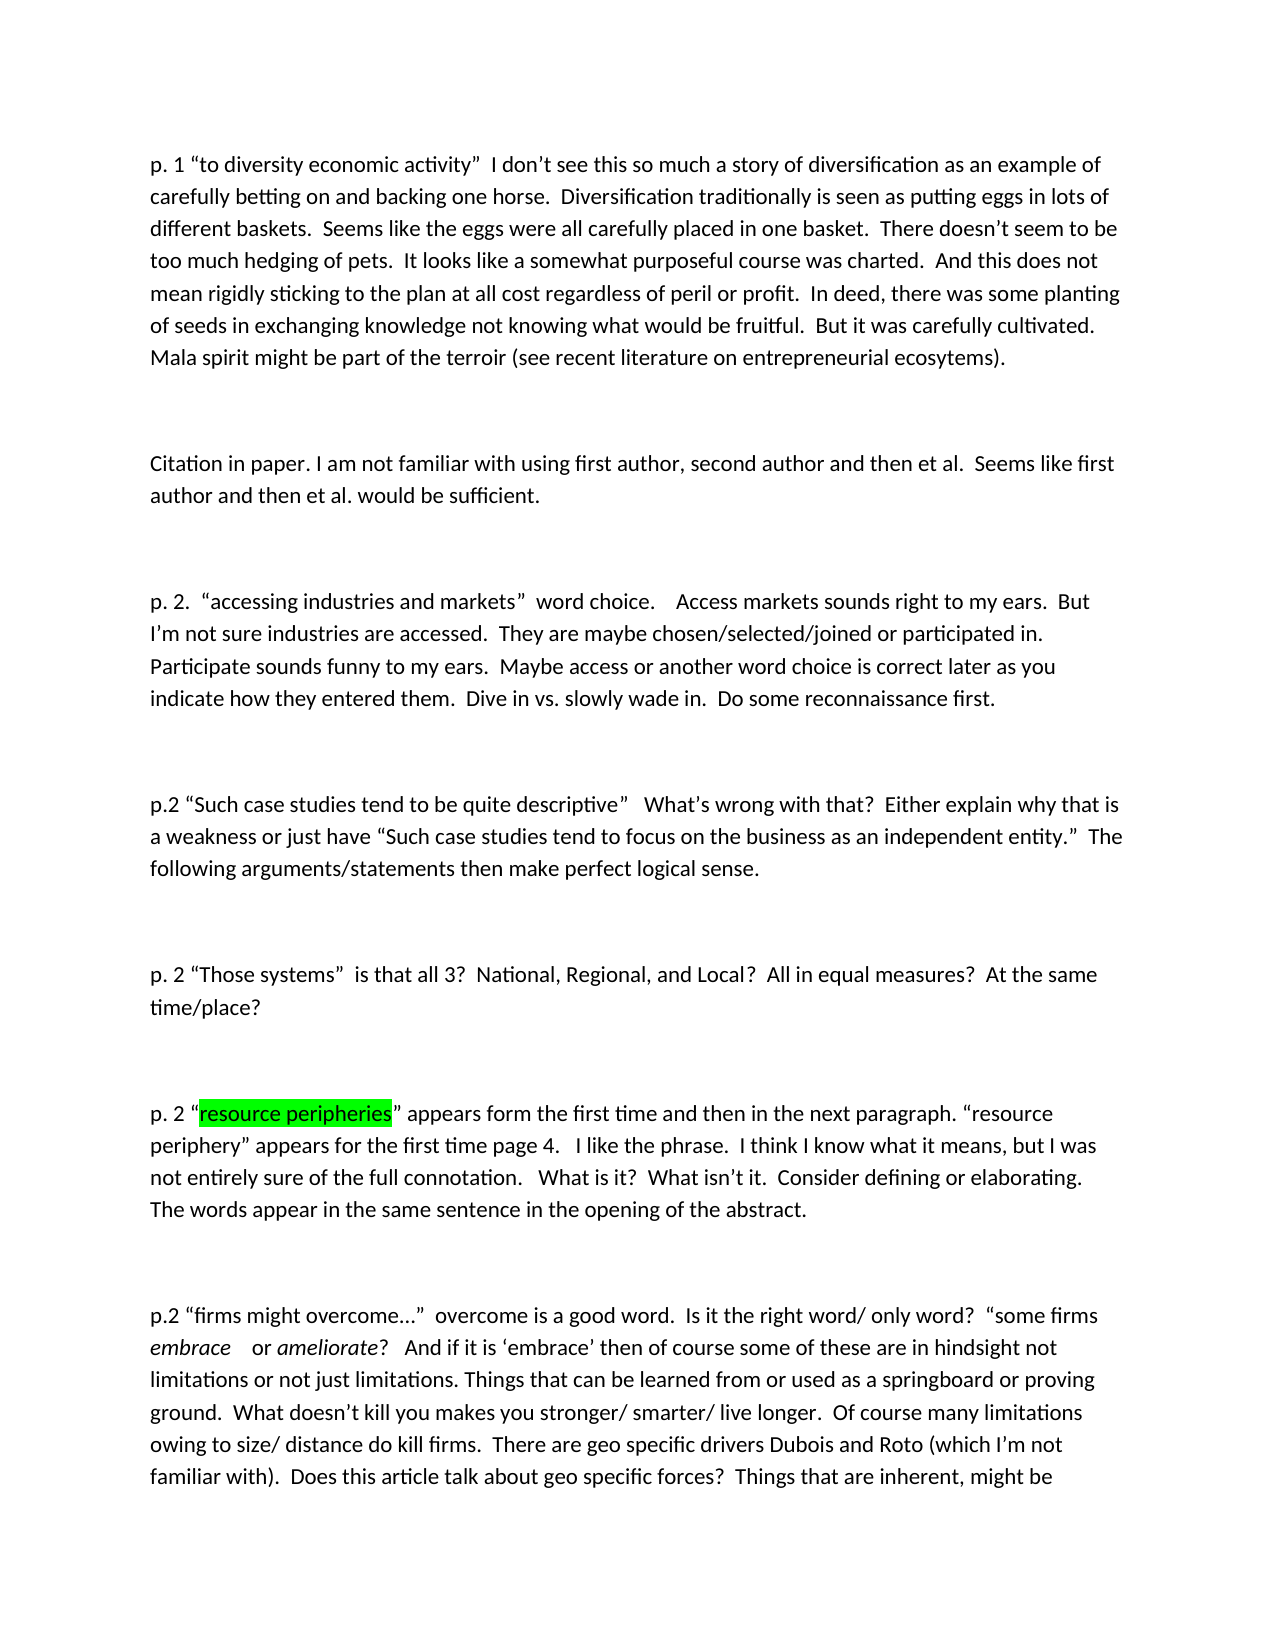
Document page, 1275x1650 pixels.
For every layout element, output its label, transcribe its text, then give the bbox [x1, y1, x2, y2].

text p. 2 “Those systems” is that all 3? National, Regional, and Local? All in equal measures? At the same time/place? [150, 960, 1125, 1021]
text p. 1 “to diversity economic activity” I don’t see this so much a story of diversification as an example of carefully betting on and backing one horse. Diversification traditionally is seen as putting eggs in lots of different baskets. Seems like the eggs were all carefully placed in one basket. There doesn’t seem to be too much hedging of pets. It looks like a somewhat purposeful course was charted. And this does not mean rigidly sticking to the plan at all cost regardless of peril or profit. In deed, there was some planting of seeds in exchanging knowledge not knowing what would be fruitful. But it was carefully cultivated. Mala spirit might be part of the terroir (see recent literature on entrepreneurial ecosytems). [150, 150, 1125, 371]
text p. 2. “accessing industries and markets” word choice. Access markets sounds right to my ears. But I’m not sure industries are accessed. They are maybe chosen/selected/joined or participated in. Participate sounds funny to my ears. Maybe access or another word choice is correct later as you indicate how they entered them. Dive in vs. slowly wade in. Do some reconnaissance first. [150, 587, 1125, 712]
text p.2 “Such case studies tend to be quite descriptive” What’s wrong with that? Either explain why that is a weakness or just have “Such case studies tend to focus on the business as an independent entity.” The following arguments/statements then make perfect logical sense. [150, 790, 1125, 882]
text p. 2 “resource peripheries” appears form the first time and then in the next paragraph. “resource periphery” appears for the first time page 4. I like the phrase. I think I know what it means, but I was not entirely sure of the full connotation. What is it? What isn’t it. Consider defining or elaborating. The words appear in the same sentence in the opening of the abstract. [150, 1099, 1125, 1223]
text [150, 1301, 1125, 1490]
text Citation in paper. I am not familiar with using first author, second author and then et al. Seems like first author and then et al. would be sufficient. [150, 449, 1125, 509]
